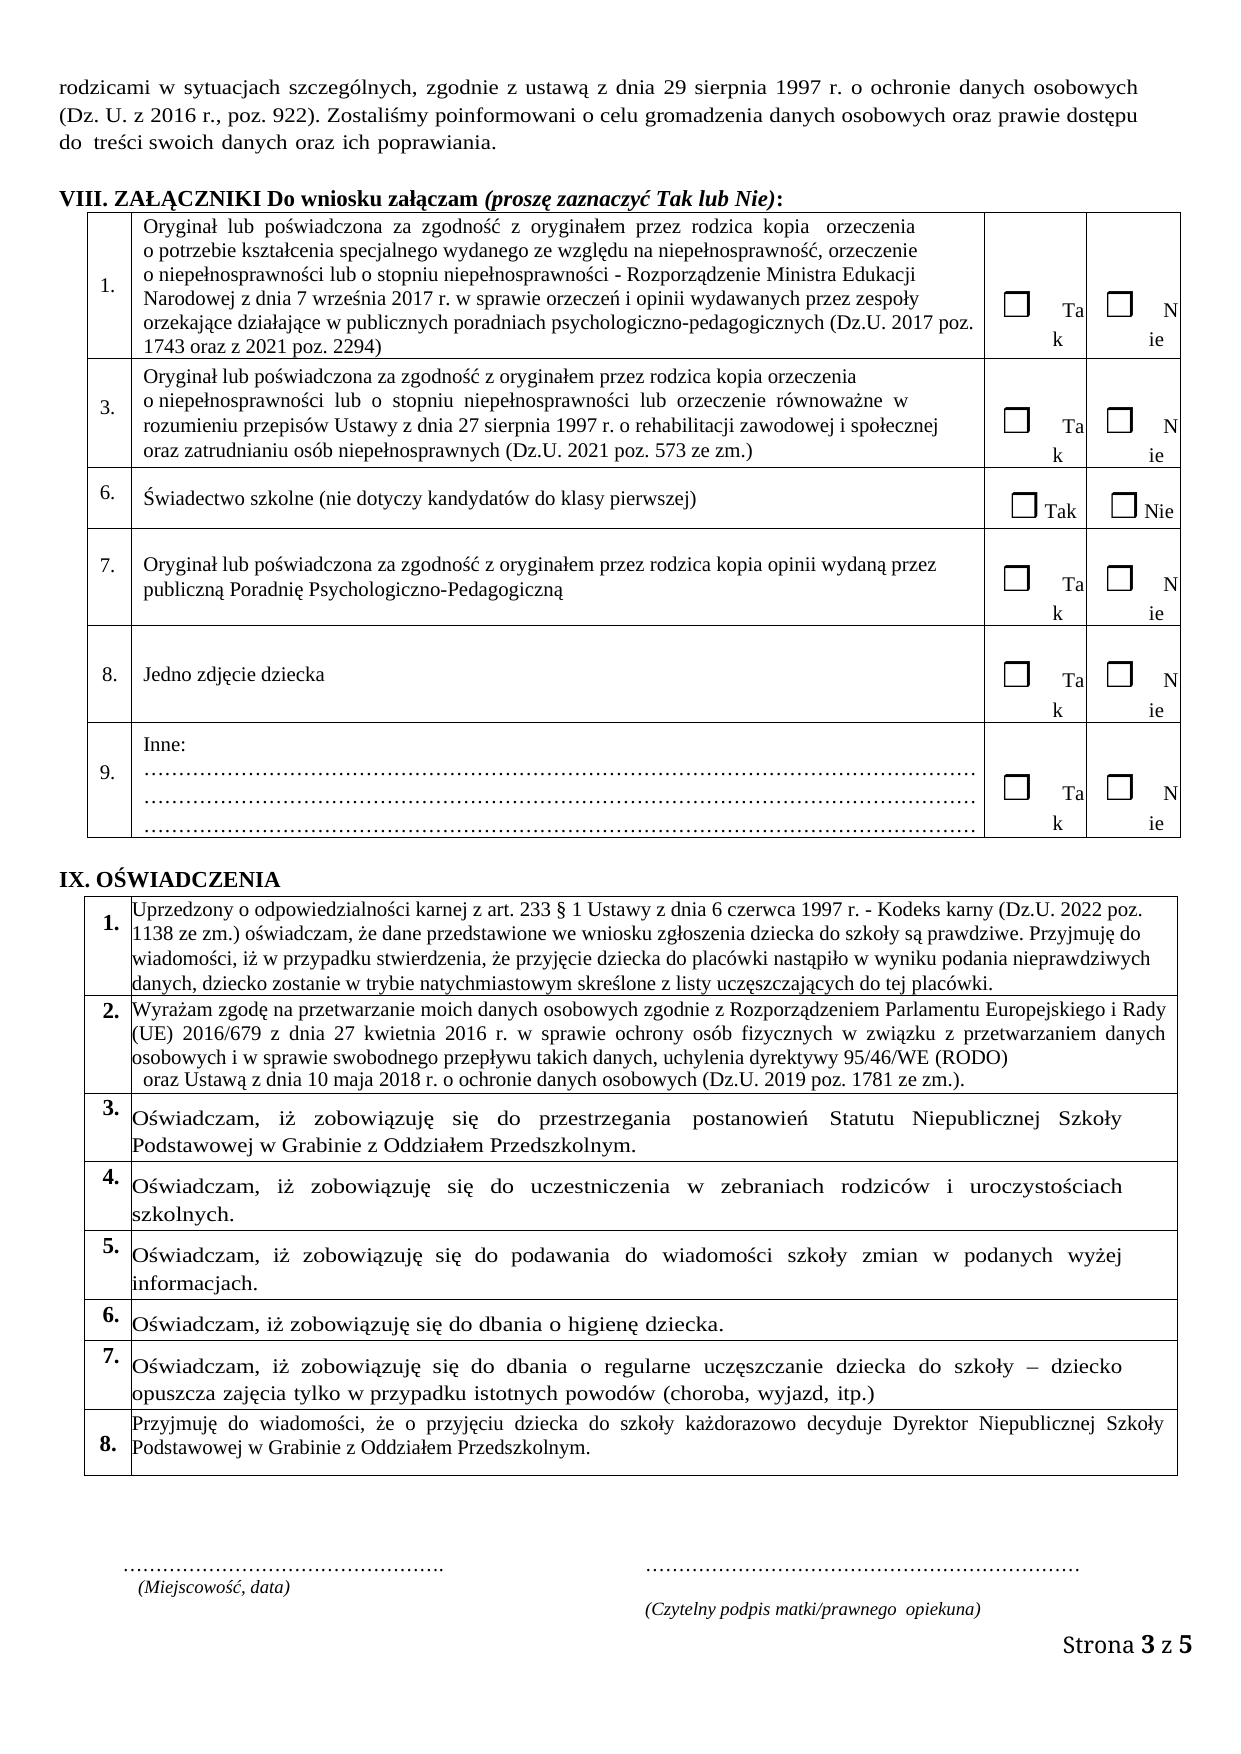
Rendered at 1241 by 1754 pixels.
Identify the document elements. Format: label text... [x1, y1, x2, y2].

table_cell 6. [85, 1300, 131, 1340]
table_cell Oryginał lub poświadczona za zgodność z oryginałem przez rodzica kopia orzeczenia o niepełnosprawności lub o stopniu niepełnosprawności lub orzeczenie równoważne w rozumieniu przepisów Ustawy z dnia 27 sierpnia 1997 r. o rehabilitacji zawodowej i społecznej oraz zatrudnianiu osób niepełnosprawnych (Dz.U. 2021 poz. 573 ze zm.) [132, 359, 984, 467]
table_cell Nie [1087, 626, 1180, 722]
table_cell Oświadczam, iż zobowiązuję się do dbania o higienę dziecka. [132, 1300, 1177, 1340]
table_cell ❒ Nie [1087, 468, 1180, 528]
table_cell Tak [985, 529, 1086, 625]
table_cell Nie [1087, 723, 1180, 837]
table_header 1. [85, 897, 131, 995]
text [59, 75, 1139, 154]
table_cell Oświadczam, iż zobowiązuję się do uczestniczenia w zebraniach rodziców i uroczystościach szkolnych. [132, 1162, 1177, 1230]
subtitle VIII. ZAŁĄCZNIKI Do wniosku załączam (proszę zaznaczyć Tak lub Nie): [59, 186, 1192, 212]
table_cell Oryginał lub poświadczona za zgodność z oryginałem przez rodzica kopia opinii wydaną przez publiczną Poradnię Psychologiczno-Pedagogiczną [132, 529, 984, 625]
table_cell Inne: ………………………………………………………………………………………………………… ………………………………………………………………………………………………………… ………………………………………………………………………………………………………… [132, 723, 984, 837]
table_cell Wyrażam zgodę na przetwarzanie moich danych osobowych zgodnie z Rozporządzeniem Parlamentu Europejskiego i Rady (UE) 2016/679 z dnia 27 kwietnia 2016 r. w sprawie ochrony osób fizycznych w związku z przetwarzaniem danych osobowych i w sprawie swobodnego przepływu takich danych, uchylenia dyrektywy 95/46/WE (RODO) oraz Ustawą z dnia 10 maja 2018 r. o ochronie danych osobowych (Dz.U. 2019 poz. 1781 ze zm.). [132, 996, 1177, 1092]
table_cell Jedno zdjęcie dziecka [132, 626, 984, 722]
table_cell 7. [88, 529, 131, 625]
table_cell Przyjmuję do wiadomości, że o przyjęciu dziecka do szkoły każdorazowo decyduje Dyrektor Niepublicznej Szkoły Podstawowej w Grabinie z Oddziałem Przedszkolnym. [132, 1410, 1177, 1475]
table_cell ❒ Tak [985, 468, 1086, 528]
table_cell Tak [985, 359, 1086, 467]
table_cell 3. [85, 1094, 131, 1161]
table_header Nie [1087, 213, 1180, 358]
table_cell Oświadczam, iż zobowiązuję się do podawania do wiadomości szkoły zmian w podanych wyżej informacjach. [132, 1231, 1177, 1299]
table_header Oryginał lub poświadczona za zgodność z oryginałem przez rodzica kopia orzeczenia o potrzebie kształcenia specjalnego wydanego ze względu na niepełnosprawność, orzeczenie o niepełnosprawności lub o stopniu niepełnosprawności - Rozporządzenie Ministra Edukacji Narodowej z dnia 7 września 2017 r. w sprawie orzeczeń i opinii wydawanych przez zespoły orzekające działające w publicznych poradniach psychologiczno-pedagogicznych (Dz.U. 2017 poz. 1743 oraz z 2021 poz. 2294) [132, 213, 984, 358]
table_header Tak [985, 213, 1086, 358]
table_cell Tak [985, 626, 1086, 722]
table_cell 8. [88, 626, 131, 722]
table_header ………………………………………………………… (Czytelny podpis matki/prawnego opiekuna) [645, 1504, 1138, 1619]
table_cell 8. [85, 1410, 131, 1475]
table_cell 5. [85, 1231, 131, 1299]
table_cell 7. [85, 1341, 131, 1409]
table_cell Oświadczam, iż zobowiązuję się do dbania o regularne uczęszczanie dziecka do szkoły – dziecko opuszcza zajęcia tylko w przypadku istotnych powodów (choroba, wyjazd, itp.) [132, 1341, 1177, 1409]
table_header Uprzedzony o odpowiedzialności karnej z art. 233 § 1 Ustawy z dnia 6 czerwca 1997 r. - Kodeks karny (Dz.U. 2022 poz. 1138 ze zm.) oświadczam, że dane przedstawione we wniosku zgłoszenia dziecka do szkoły są prawdziwe. Przyjmuję do wiadomości, iż w przypadku stwierdzenia, że przyjęcie dziecka do placówki nastąpiło w wyniku podania nieprawdziwych danych, dziecko zostanie w trybie natychmiastowym skreślone z listy uczęszczających do tej placówki. [132, 897, 1177, 995]
table_cell Nie [1087, 529, 1180, 625]
table_cell Nie [1087, 359, 1180, 467]
subtitle IX. OŚWIADCZENIA [59, 866, 1192, 892]
table_cell Tak [985, 723, 1086, 837]
table_header 1. [88, 213, 131, 358]
table_cell Oświadczam, iż zobowiązuję się do przestrzegania postanowień Statutu Niepublicznej Szkoły Podstawowej w Grabinie z Oddziałem Przedszkolnym. [132, 1094, 1177, 1161]
table_cell 4. [85, 1162, 131, 1230]
table_header …………………………………………. (Miejscowość, data) [122, 1504, 645, 1619]
table_cell 6. [88, 468, 131, 528]
table_cell 3. [88, 359, 131, 467]
table_cell Świadectwo szkolne (nie dotyczy kandydatów do klasy pierwszej) [132, 468, 984, 528]
table_cell 2. [85, 996, 131, 1092]
table_cell 9. [88, 723, 131, 837]
